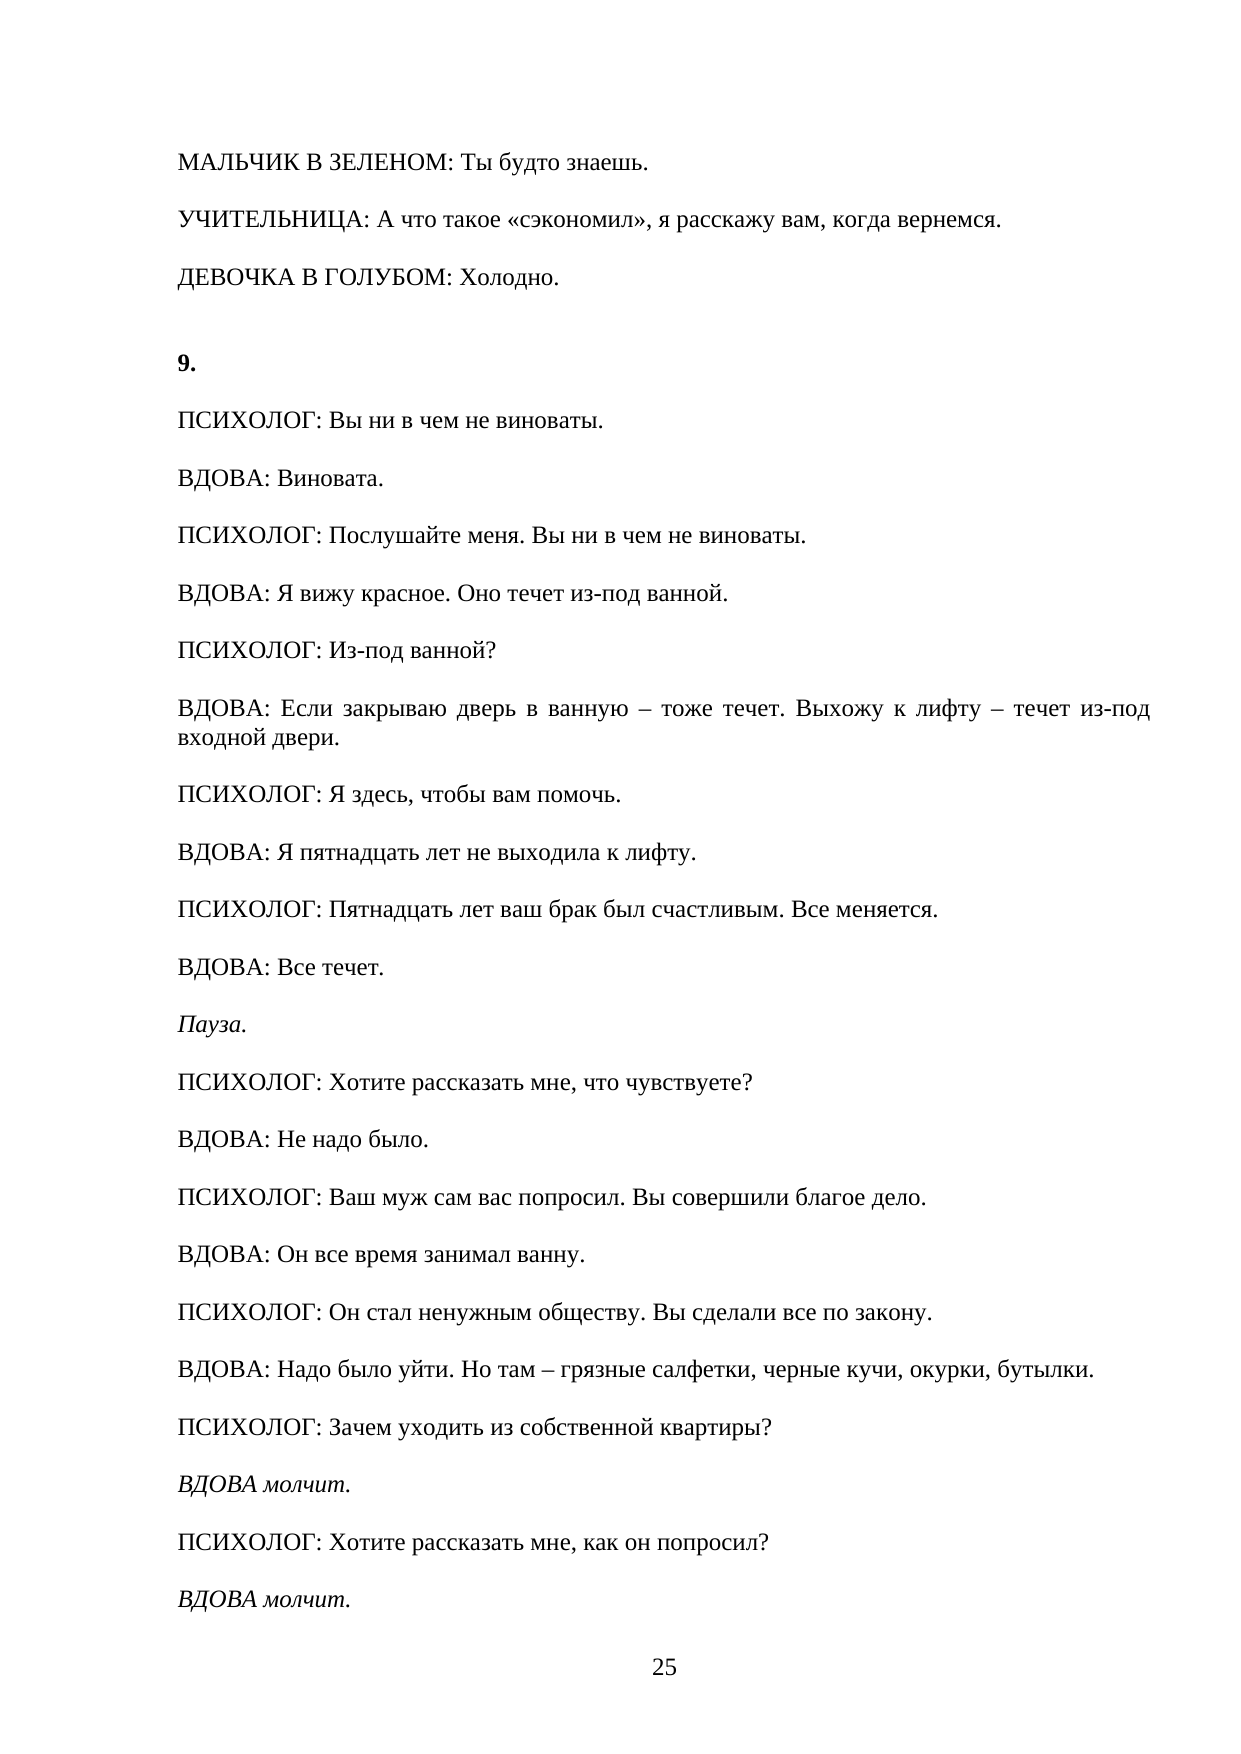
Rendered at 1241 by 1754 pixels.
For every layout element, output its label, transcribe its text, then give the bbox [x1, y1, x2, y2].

text ВДОВА: Я вижу красное. Оно течет из-под ванной. [177, 578, 1152, 607]
text ПСИХОЛОГ: Он стал ненужным обществу. Вы сделали все по закону. [177, 1297, 1152, 1326]
text ПСИХОЛОГ: Хотите рассказать мне, что чувствуете? [177, 1067, 1152, 1096]
text ВДОВА: Надо было уйти. Но там – грязные салфетки, черные кучи, окурки, бутылки. [177, 1354, 1152, 1383]
text ДЕВОЧКА В ГОЛУБОМ: Холодно. [177, 262, 1152, 291]
text ПСИХОЛОГ: Вы ни в чем не виноваты. [177, 406, 1152, 434]
text ПСИХОЛОГ: Послушайте меня. Вы ни в чем не виноваты. [177, 521, 1152, 549]
text 9. [177, 348, 1152, 377]
text ПСИХОЛОГ: Ваш муж сам вас попросил. Вы совершили благое дело. [177, 1182, 1152, 1211]
text ПСИХОЛОГ: Я здесь, чтобы вам помочь. [177, 779, 1152, 808]
text ВДОВА: Не надо было. [177, 1124, 1152, 1153]
text ПСИХОЛОГ: Зачем уходить из собственной квартиры? [177, 1412, 1152, 1441]
text ВДОВА молчит. [177, 1469, 1152, 1498]
text ВДОВА: Он все время занимал ванну. [177, 1239, 1152, 1268]
text ПСИХОЛОГ: Из-под ванной? [177, 636, 1152, 664]
text ВДОВА: Все течет. [177, 952, 1152, 981]
text УЧИТЕЛЬНИЦА: А что такое «сэкономил», я расскажу вам, когда вернемся. [177, 204, 1152, 233]
text ВДОВА молчит. [177, 1584, 1152, 1613]
text ПСИХОЛОГ: Хотите рассказать мне, как он попросил? [177, 1527, 1152, 1556]
text ВДОВА: Если закрываю дверь в ванную – тоже течет. Выхожу к лифту – течет из-под входной двери. [177, 693, 1152, 751]
text ПСИХОЛОГ: Пятнадцать лет ваш брак был счастливым. Все меняется. [177, 894, 1152, 923]
text МАЛЬЧИК В ЗЕЛЕНОМ: Ты будто знаешь. [177, 147, 1152, 176]
text ВДОВА: Я пятнадцать лет не выходила к лифту. [177, 837, 1152, 866]
text Пауза. [177, 1009, 1152, 1038]
text ВДОВА: Виновата. [177, 463, 1152, 492]
